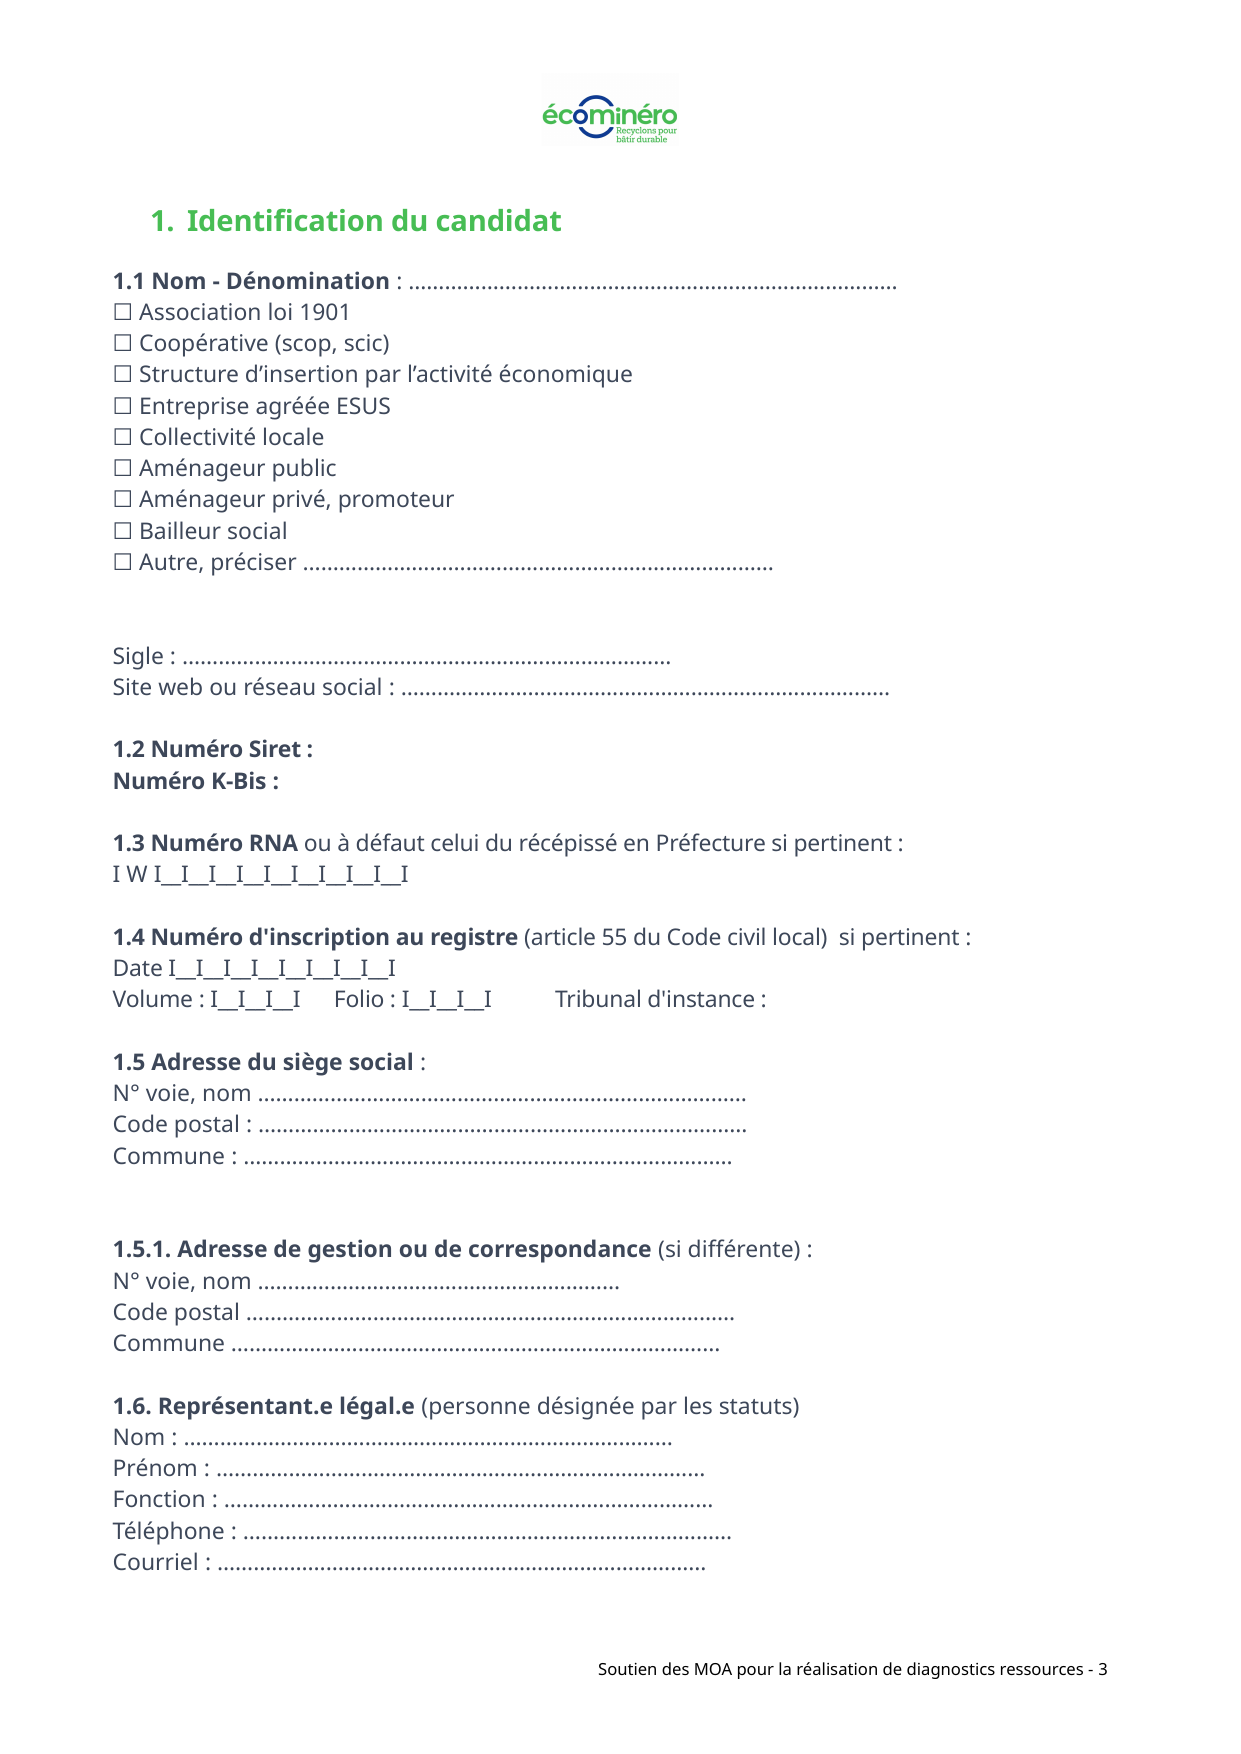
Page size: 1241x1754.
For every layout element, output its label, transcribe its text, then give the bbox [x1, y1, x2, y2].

text Bailleur social [112, 515, 1107, 546]
text Volume : I__I__I__I Folio : I__I__I__I Tribunal d'instance : [112, 983, 1107, 1015]
text Aménageur privé, promoteur [112, 483, 1107, 515]
text 1.1 Nom - Dénomination : ……………………………………………………………………… [112, 265, 1107, 296]
text Coopérative (scop, scic) [112, 327, 1107, 358]
text Nom : ……………………………………………………………………… [112, 1421, 1107, 1452]
text Code postal ……………………………………………………………………… [112, 1296, 1107, 1327]
text 1.4 Numéro d'inscription au registre (article 55 du Code civil local) si pertinent : [112, 921, 1107, 952]
list Identification du candidat [150, 200, 1107, 240]
text Commune ……………………………………………………………………… [112, 1327, 1107, 1358]
text Sigle : ……………………………………………………………………… [112, 640, 1107, 671]
text Structure d’insertion par l’activité économique [112, 358, 1107, 390]
text 1.3 Numéro RNA ou à défaut celui du récépissé en Préfecture si pertinent : I W I__I__I__I__I__I__I__I__I__I [112, 827, 1107, 890]
text Association loi 1901 [112, 296, 1107, 327]
picture [541, 73, 679, 146]
text Aménageur public [112, 452, 1107, 483]
text Commune : ……………………………………………………………………… [112, 1140, 1107, 1171]
text 1.5 Adresse du siège social : [112, 1046, 1107, 1077]
text N° voie, nom …………………………………………………… [112, 1265, 1107, 1296]
text Prénom : ……………………………………………………………………… [112, 1452, 1107, 1483]
text Courriel : ……………………………………………………………………… [112, 1546, 1107, 1577]
text Téléphone : ……………………………………………………………………… [112, 1515, 1107, 1546]
text N° voie, nom ……………………………………………………………………… [112, 1077, 1107, 1108]
text Fonction : ……………………………………………………………………… [112, 1483, 1107, 1515]
text 1.2 Numéro Siret : [112, 733, 1107, 765]
text Code postal : ……………………………………………………………………… [112, 1108, 1107, 1140]
text Site web ou réseau social : ……………………………………………………………………… [112, 671, 1107, 702]
text Date I__I__I__I__I__I__I__I__I [112, 952, 1107, 983]
text Entreprise agréée ESUS [112, 390, 1107, 421]
text 1.5.1. Adresse de gestion ou de correspondance (si différente) : [112, 1233, 1107, 1265]
text 1.6. Représentant.e légal.e (personne désignée par les statuts) [112, 1390, 1107, 1421]
text Collectivité locale [112, 421, 1107, 452]
text Numéro K-Bis : [112, 765, 1107, 796]
text Autre, préciser …………………………………………………………………… [112, 546, 1107, 577]
